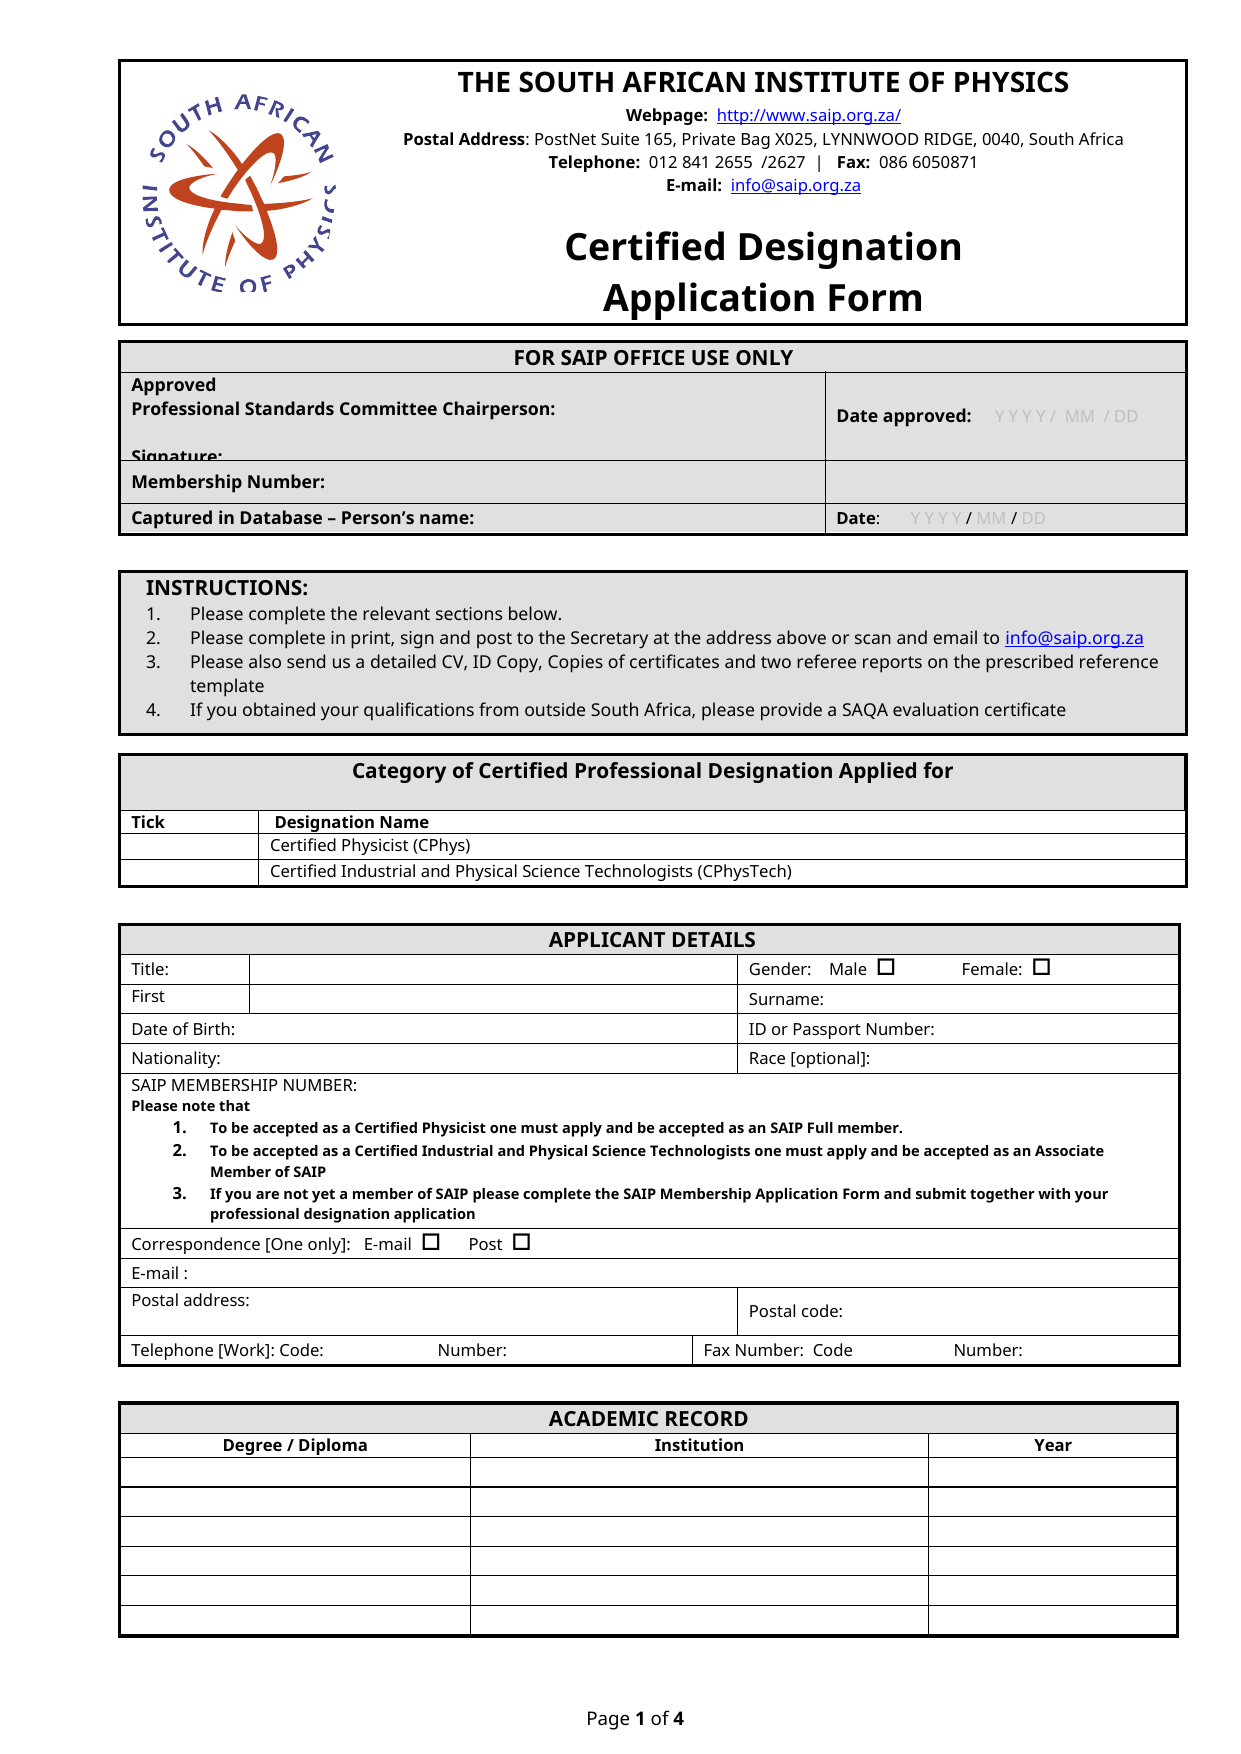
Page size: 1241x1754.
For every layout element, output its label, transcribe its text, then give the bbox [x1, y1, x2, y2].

table_header [121, 62, 340, 322]
table_cell Postal address: [121, 1288, 737, 1334]
table_cell E-mail : [121, 1259, 1178, 1287]
table_cell Designation Name [259, 811, 1185, 833]
table_cell Title: [121, 955, 249, 984]
table_cell Approved Professional Standards Committee Chairperson: Signature: [121, 373, 825, 460]
table_cell [471, 1488, 928, 1516]
table_cell [471, 1458, 928, 1486]
table_cell [929, 1458, 1176, 1486]
table_cell [471, 1606, 928, 1634]
table_cell Telephone: 012 841 2655 /2627 | Fax: 086 6050871 E-mail: info@saip.org.za [340, 150, 1185, 219]
table_header THE SOUTH AFRICAN INSTITUTE OF PHYSICS [340, 62, 1185, 101]
table_cell [929, 1606, 1176, 1634]
table_cell Certified Industrial and Physical Science Technologists (CPhysTech) [259, 860, 1185, 885]
table_cell [121, 1517, 470, 1546]
table_cell [471, 1517, 928, 1546]
table_cell [121, 1488, 470, 1516]
table_cell Date: Y Y Y Y / MM / DD [826, 504, 1185, 532]
table_cell First Name[s]: [121, 985, 249, 1013]
table_header ACADEMIC RECORD [121, 1405, 1176, 1433]
table_cell Race [optional]: [738, 1044, 1178, 1072]
table_cell [471, 1547, 928, 1575]
table_cell [929, 1488, 1176, 1516]
table_cell [250, 985, 737, 1013]
table_cell [121, 1606, 470, 1634]
table_cell SAIP MEMBERSHIP NUMBER: Please note that To be accepted as a Certified Physicist one must apply and be accepted as an SAIP Full member. To be accepted as a Certified Industrial and Physical Science Technologists one must apply and be accepted as an Associate Member of SAIP If you are not yet a member of SAIP please complete the SAIP Membership Application Form and submit together with your professional designation application [121, 1074, 1178, 1228]
table_cell Gender: Male Female: [738, 955, 1178, 984]
table_cell Fax Number: Code [693, 1336, 942, 1364]
table_cell Webpage: http://www.saip.org.za/ [340, 101, 1185, 126]
table_cell Correspondence [One only]: E-mail Post [121, 1229, 1178, 1258]
table_cell [121, 1458, 470, 1486]
table_cell [121, 1576, 470, 1605]
table_cell Certified Physicist (CPhys) [259, 834, 1185, 859]
table_cell Number: [942, 1336, 1178, 1364]
table_cell Date approved: Y Y Y Y / MM / DD [826, 373, 1185, 460]
table_cell Postal code: [738, 1288, 1178, 1334]
table_cell ID or Passport Number: [738, 1014, 1178, 1043]
table_cell Year [929, 1434, 1176, 1457]
table_cell Nationality: [121, 1044, 737, 1072]
table_cell Please complete the relevant sections below. Please complete in print, sign and post to the Secretary at the address above or scan and email to info@saip.org.za Please also send us a detailed CV, ID Copy, Copies of certificates and two referee reports on the prescribed reference template If you obtained your qualifications from outside South Africa, please provide a SAQA evaluation certificate [121, 601, 1185, 733]
table_header FOR SAIP OFFICE USE ONLY [121, 343, 1185, 371]
table_cell Date of Birth: [121, 1014, 737, 1043]
table_header INSTRUCTIONS: [121, 573, 1185, 601]
table_cell [121, 1547, 470, 1575]
table_cell [826, 461, 1185, 503]
table_cell [929, 1517, 1176, 1546]
table_cell [250, 955, 737, 984]
table_cell [121, 860, 258, 885]
table_cell Degree / Diploma [121, 1434, 470, 1457]
table_cell Institution [471, 1434, 928, 1457]
table_cell Telephone [Work]: Code: [121, 1336, 426, 1364]
table_cell Captured in Database – Person’s name: [121, 504, 825, 532]
table_header APPLICANT DETAILS [121, 926, 1178, 954]
table_cell Surname: [738, 985, 1178, 1013]
table_cell Postal Address: PostNet Suite 165, Private Bag X025, LYNNWOOD RIDGE, 0040, South Africa [340, 126, 1185, 150]
table_cell Tick [121, 811, 258, 833]
table_header Category of Certified Professional Designation Applied for [121, 756, 1184, 810]
table_cell Certified Designation Application Form [340, 219, 1185, 322]
table_cell [929, 1547, 1176, 1575]
table_cell [929, 1576, 1176, 1605]
table_cell Membership Number: [121, 461, 825, 503]
table_cell [471, 1576, 928, 1605]
table_cell Number: [426, 1336, 692, 1364]
table_cell [121, 834, 258, 859]
